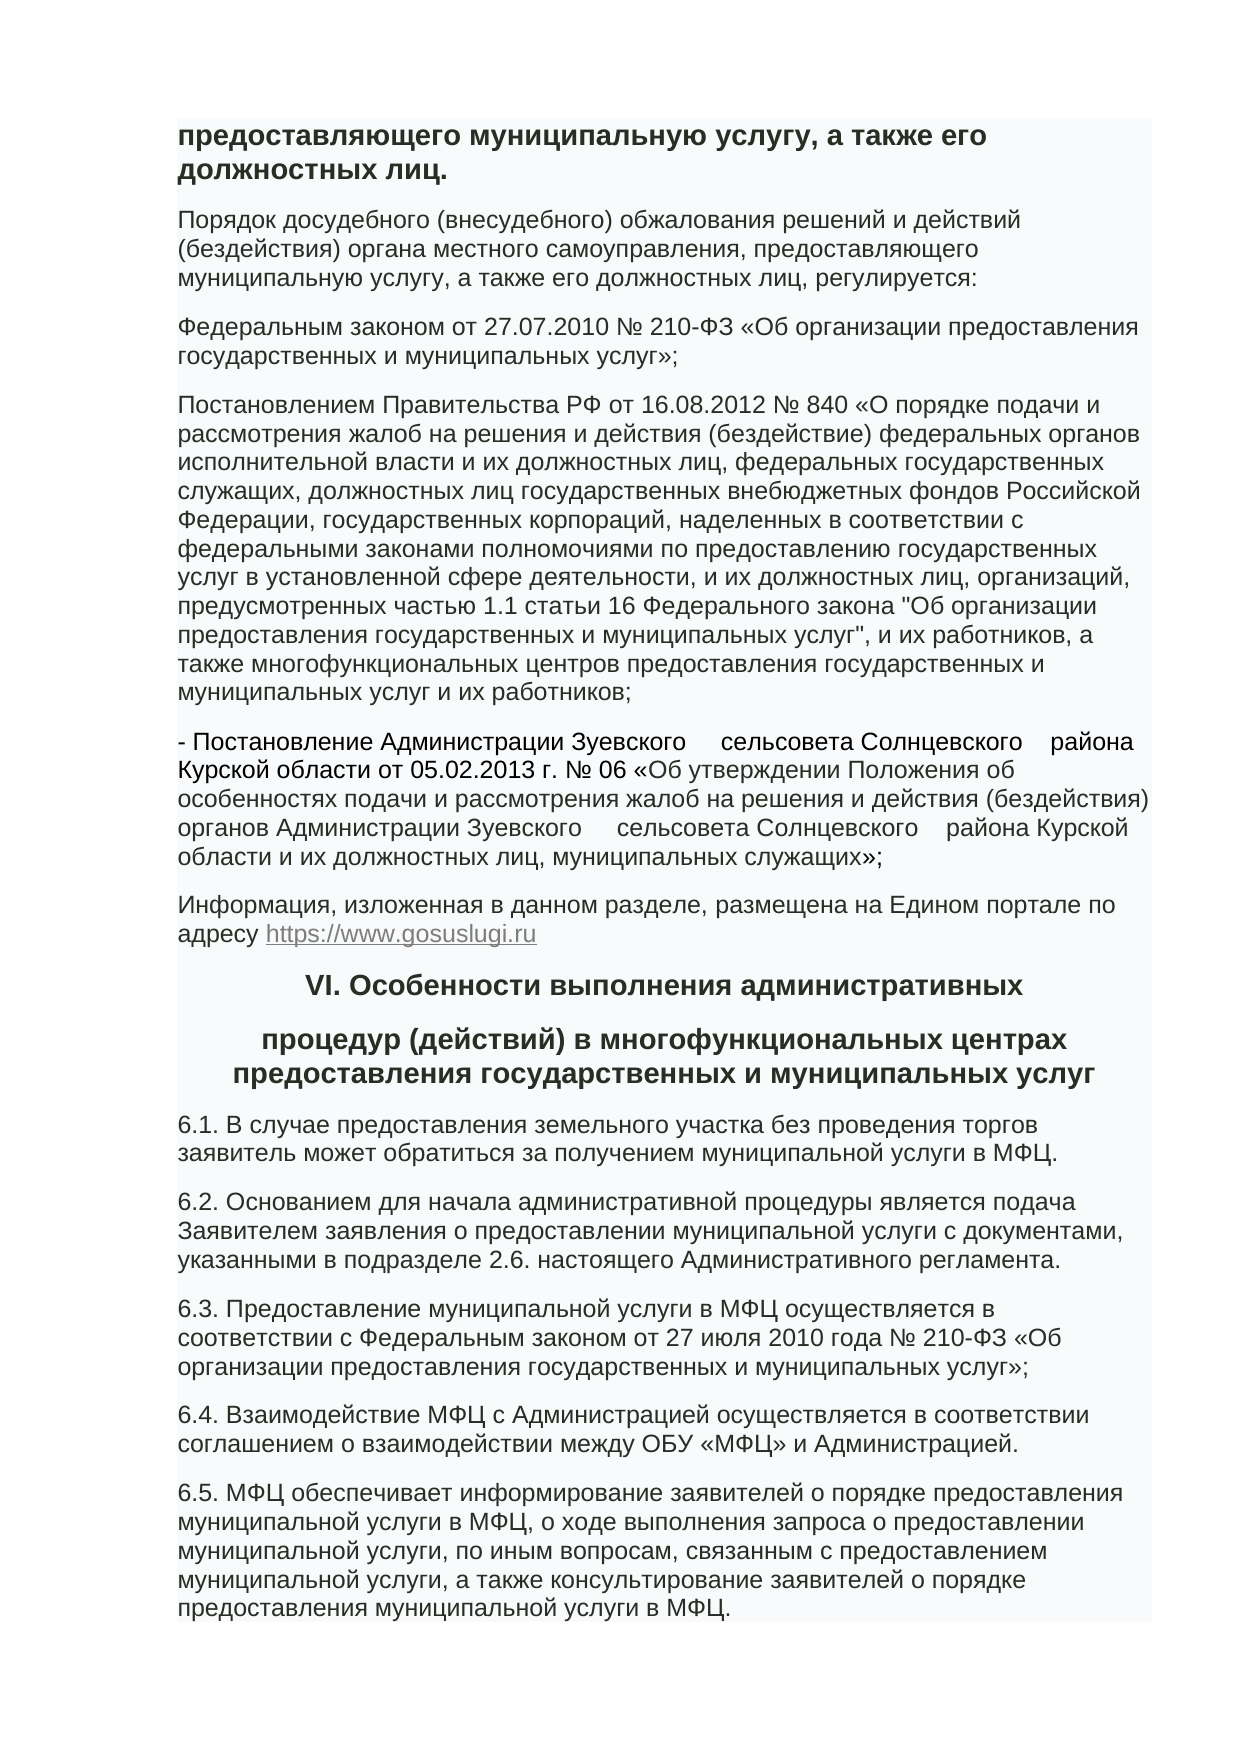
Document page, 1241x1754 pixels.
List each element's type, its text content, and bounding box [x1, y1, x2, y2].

text VI. Особенности выполнения административных [177, 968, 1152, 1002]
text 6.5. МФЦ обеспечивает информирование заявителей о порядке предоставления муниципальной услуги в МФЦ, о ходе выполнения запроса о предоставлении муниципальной услуги, по иным вопросам, связанным с предоставлением муниципальной услуги, а также консультирование заявителей о порядке предоставления муниципальной услуги в МФЦ. [177, 1478, 1152, 1622]
text 6.4. Взаимодействие МФЦ с Администрацией осуществляется в соответствии соглашением о взаимодействии между ОБУ «МФЦ» и Администрацией. [177, 1401, 1152, 1458]
text процедур (действий) в многофункциональных центрах предоставления государственных и муниципальных услуг [177, 1022, 1152, 1089]
text 6.3. Предоставление муниципальной услуги в МФЦ осуществляется в соответствии с Федеральным законом от 27 июля 2010 года № 210-ФЗ «Об организации предоставления государственных и муниципальных услуг»; [177, 1294, 1152, 1380]
text - Постановление Администрации Зуевского сельсовета Солнцевского района Курской области от 05.02.2013 г. № 06 «Об утверждении Положения об особенностях подачи и рассмотрения жалоб на решения и действия (бездействия) органов Администрации Зуевского сельсовета Солнцевского района Курской области и их должностных лиц, муниципальных служащих»; [177, 726, 1152, 870]
text 6.2. Основанием для начала административной процедуры является подача Заявителем заявления о предоставлении муниципальной услуги с документами, указанными в подразделе 2.6. настоящего Административного регламента. [177, 1187, 1152, 1274]
text Информация, изложенная в данном разделе, размещена на Едином портале по адресу https://www.gosuslugi.ru [177, 891, 1152, 948]
text Порядок досудебного (внесудебного) обжалования решений и действий (бездействия) органа местного самоуправления, предоставляющего муниципальную услугу, а также его должностных лиц, регулируется: [177, 206, 1152, 292]
text Постановлением Правительства РФ от 16.08.2012 № 840 «О порядке подачи и рассмотрения жалоб на решения и действия (бездействие) федеральных органов исполнительной власти и их должностных лиц, федеральных государственных служащих, должностных лиц государственных внебюджетных фондов Российской Федерации, государственных корпораций, наделенных в соответствии с федеральными законами полномочиями по предоставлению государственных услуг в установленной сфере деятельности, и их должностных лиц, организаций, предусмотренных частью 1.1 статьи 16 Федерального закона "Об организации предоставления государственных и муниципальных услуг", и их работников, а также многофункциональных центров предоставления государственных и муниципальных услуг и их работников; [177, 390, 1152, 706]
text 6.1. В случае предоставления земельного участка без проведения торгов заявитель может обратиться за получением муниципальной услуги в МФЦ. [177, 1109, 1152, 1167]
text Федеральным законом от 27.07.2010 № 210-ФЗ «Об организации предоставления государственных и муниципальных услуг»; [177, 312, 1152, 369]
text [177, 118, 1152, 185]
